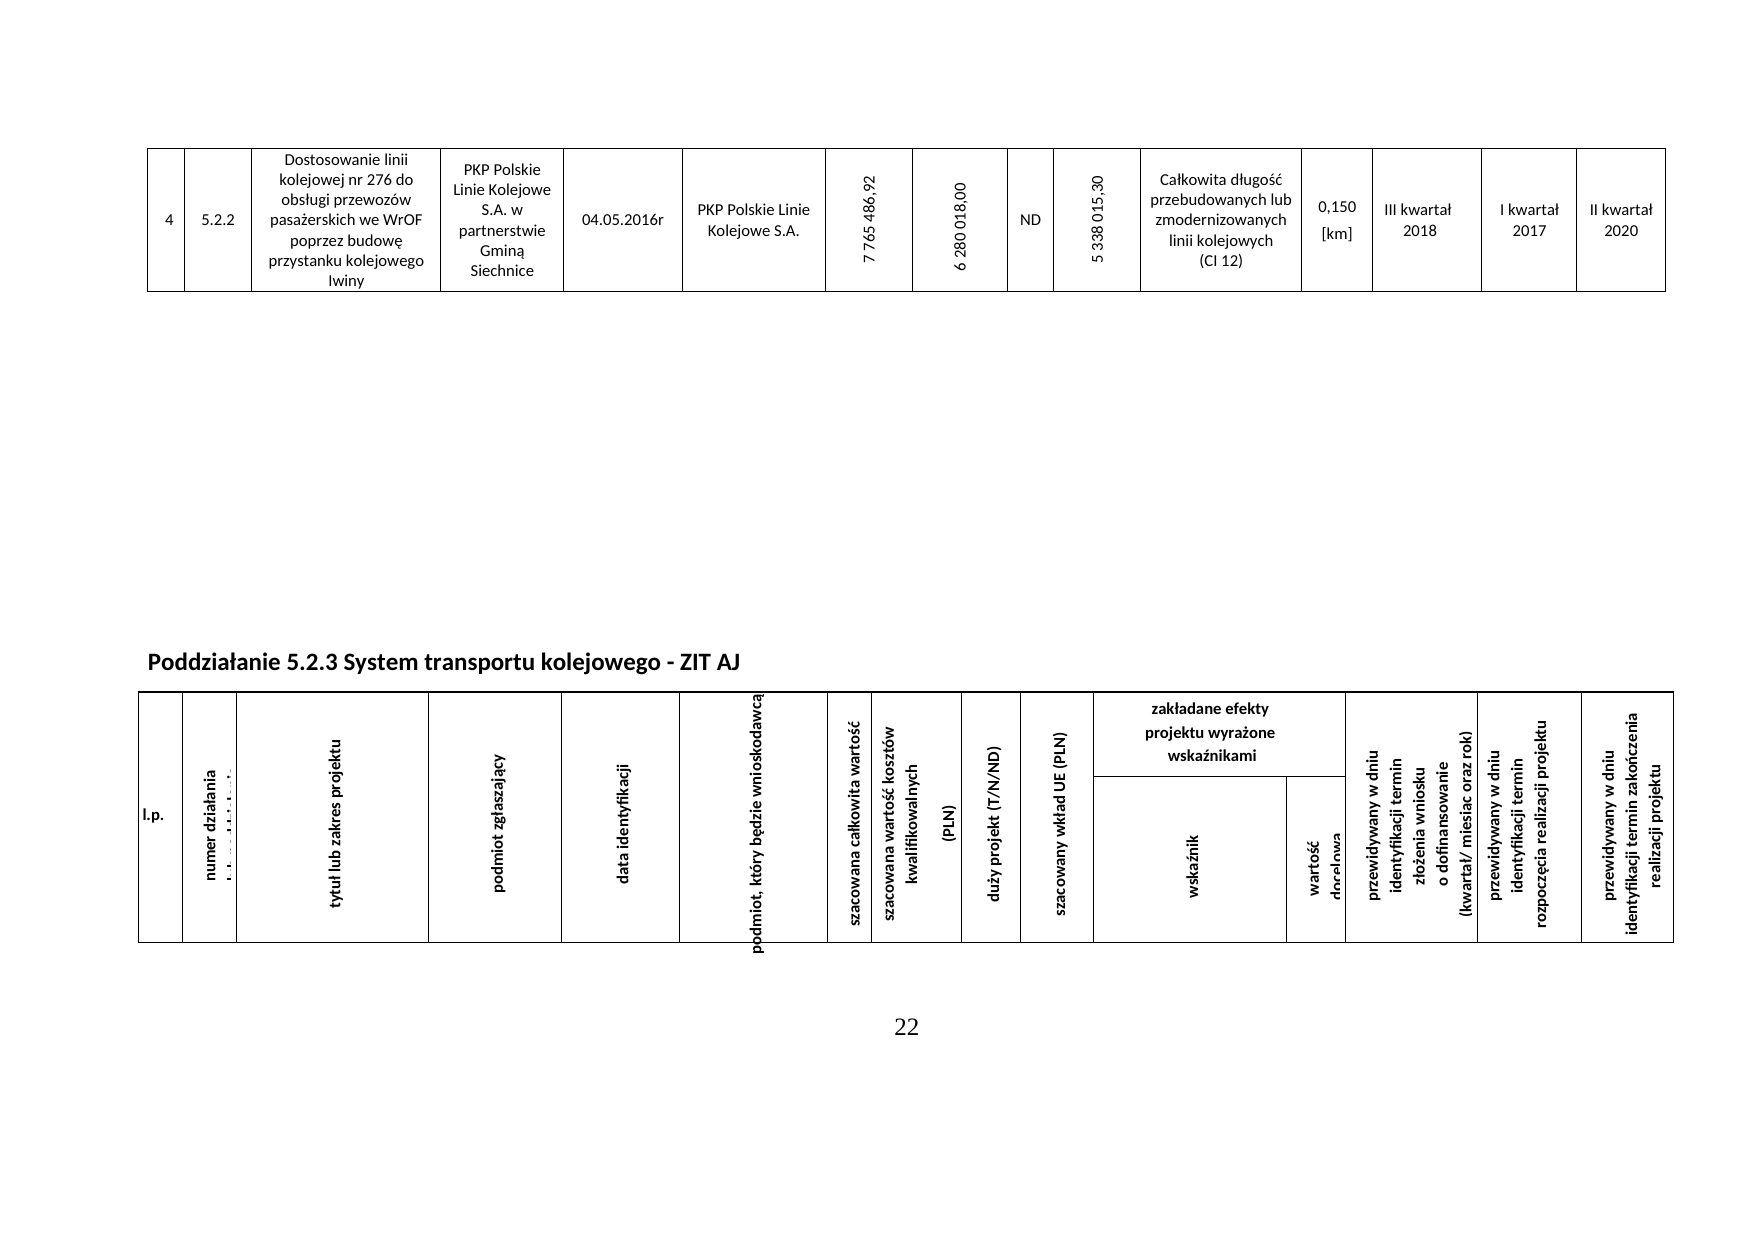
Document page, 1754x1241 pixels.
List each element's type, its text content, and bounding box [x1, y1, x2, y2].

table_cell PKP Polskie Linie Kolejowe S.A. w partnerstwie Gminą Siechnice [441, 149, 563, 291]
table_header szacowana całkowita wartość projektu (PLN) [828, 693, 871, 942]
table_cell 7 765 486,92 [826, 149, 912, 291]
table_cell wartość docelowa [1287, 777, 1345, 942]
table_header numer działania lub poddziałania [183, 693, 236, 942]
table_header przewidywany w dniu identyfikacji termin zakończenia realizacji projektu (kwartał/miesiąc oraz rok) [1582, 693, 1673, 942]
table_header tytuł lub zakres projektu [237, 693, 428, 942]
table_header podmiot zgłaszający [429, 693, 561, 942]
table_cell Całkowita długość przebudowanych lub zmodernizowanych linii kolejowych (CI 12) [1141, 149, 1301, 291]
table_cell 0,150 [km] [1302, 149, 1372, 291]
table_cell ND [1008, 149, 1053, 291]
table_header data identyfikacji [562, 693, 679, 942]
table_cell 04.05.2016r [564, 149, 682, 291]
table_header szacowany wkład UE (PLN) [1021, 693, 1093, 942]
table_header szacowana wartość kosztów kwalifikowalnych (PLN) [872, 693, 961, 942]
table_cell II kwartał 2020 [1577, 149, 1665, 291]
table_cell PKP Polskie Linie Kolejowe S.A. [683, 149, 825, 291]
table_cell Dostosowanie linii kolejowej nr 276 do obsługi przewozów pasażerskich we WrOF poprzez budowę przystanku kolejowego Iwiny [252, 149, 440, 291]
table_cell 4 [148, 149, 184, 291]
table_header duży projekt (T/N/ND) [962, 693, 1020, 942]
table_header zakładane efekty projektu wyrażone wskaźnikami [1094, 693, 1345, 776]
subtitle Poddziałanie 5.2.3 System transportu kolejowego - ZIT AJ [148, 646, 1665, 676]
table_header przewidywany w dniu identyfikacji termin rozpoczęcia realizacji projektu (kwartał/miesiąc oraz rok) [1478, 693, 1581, 942]
table_cell 6 280 018,00 [913, 149, 1007, 291]
table_header podmiot, który będzie wnioskodawcą [680, 693, 827, 942]
table_cell 5 338 015,30 [1054, 149, 1140, 291]
table_header przewidywany w dniu identyfikacji termin złożenia wniosku o dofinansowanie (kwartał/ miesiąc oraz rok) [1346, 693, 1477, 942]
table_cell 5.2.2 [185, 149, 251, 291]
table_header l.p. [139, 693, 182, 942]
table_cell wskaźnik [1094, 777, 1286, 942]
table_cell III kwartał 2018 [1373, 149, 1481, 291]
table_cell I kwartał 2017 [1482, 149, 1576, 291]
